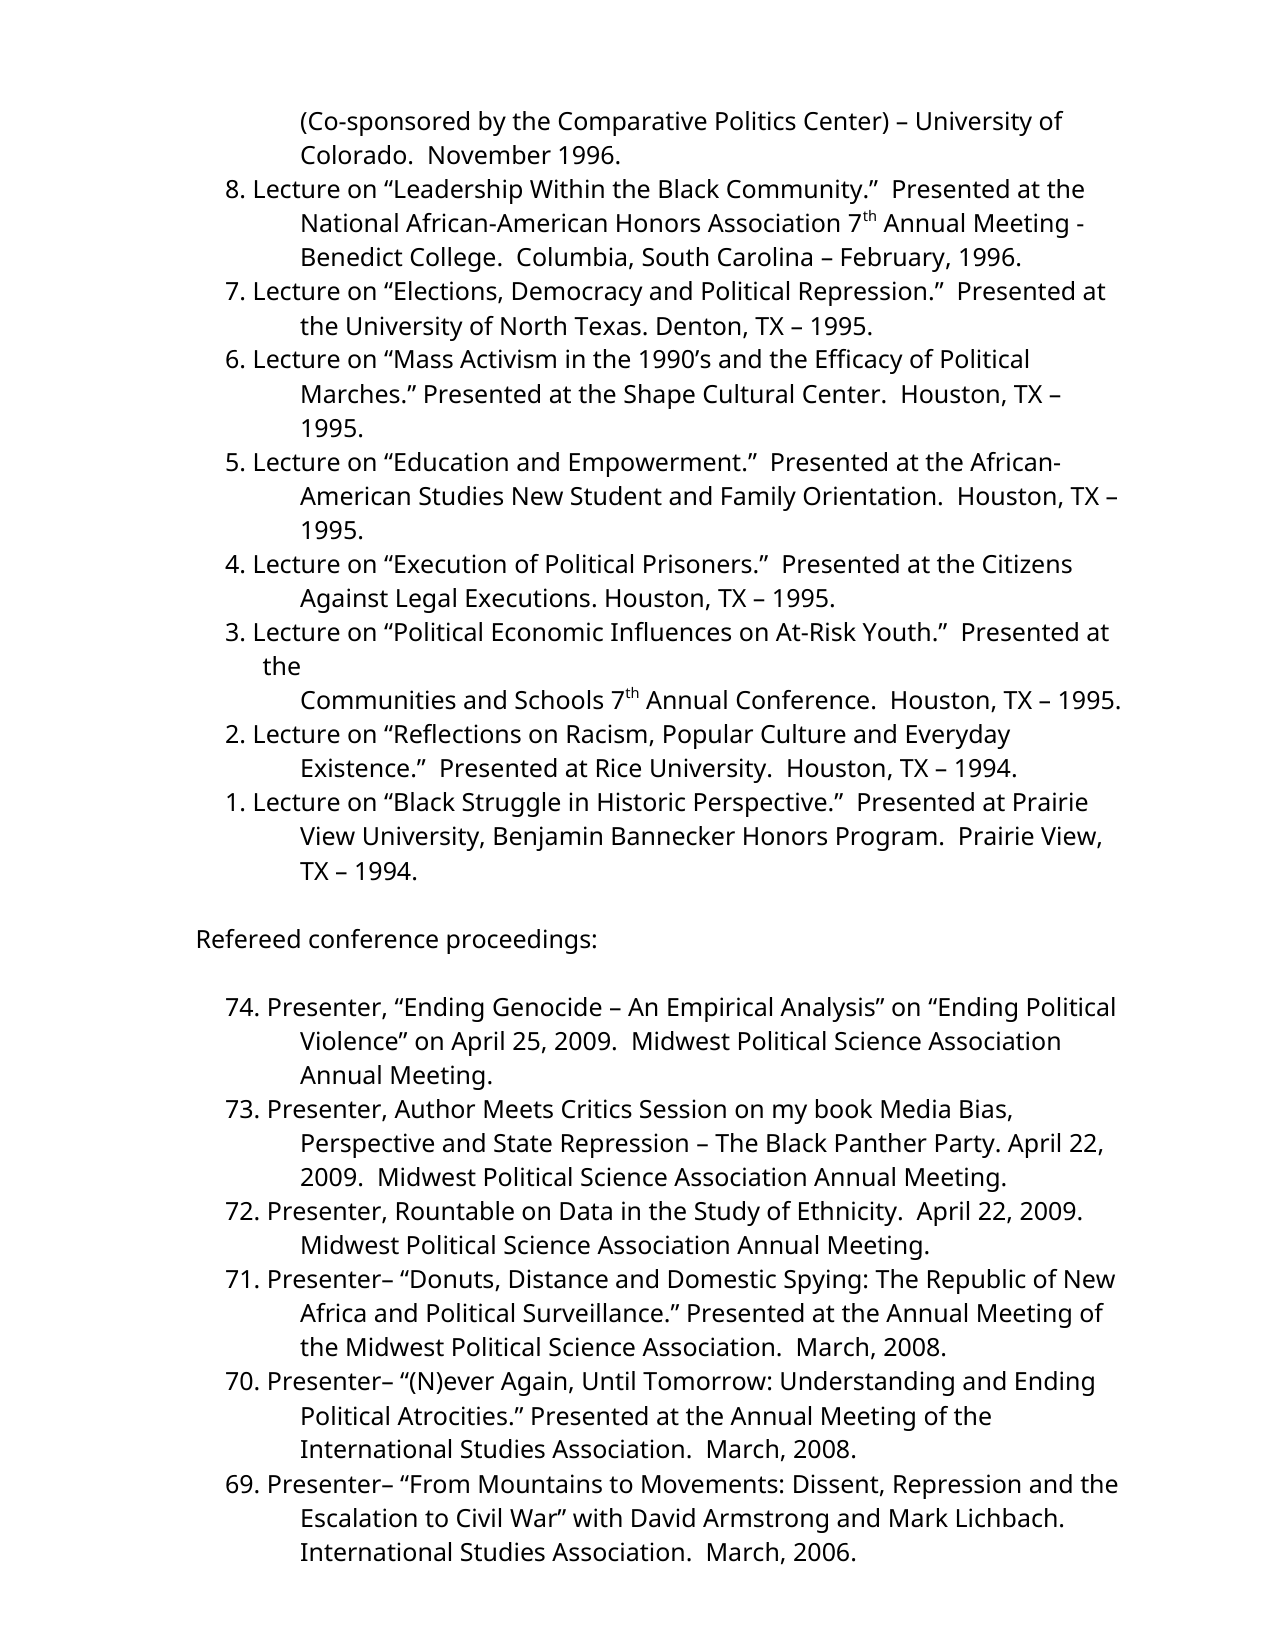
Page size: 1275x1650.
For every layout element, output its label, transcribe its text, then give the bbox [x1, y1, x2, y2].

text Violence” on April 25, 2009. Midwest Political Science Association Annual Meeting. [300, 1023, 1125, 1092]
text Against Legal Executions. Houston, TX – 1995. [262, 581, 1125, 615]
text 6. Lecture on “Mass Activism in the 1990’s and the Efficacy of Political [225, 342, 1125, 376]
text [300, 104, 1125, 172]
text 71. Presenter– “Donuts, Distance and Domestic Spying: The Republic of New [225, 1262, 1125, 1296]
text National African-American Honors Association 7th Annual Meeting - Benedict College. Columbia, South Carolina – February, 1996. [300, 206, 1125, 274]
text the University of North Texas. Denton, TX – 1995. [262, 308, 1125, 342]
text 69. Presenter– “From Mountains to Movements: Dissent, Repression and the [225, 1466, 1125, 1500]
text 72. Presenter, Rountable on Data in the Study of Ethnicity. April 22, 2009. [225, 1194, 1125, 1228]
text 1. Lecture on “Black Struggle in Historic Perspective.” Presented at Prairie [225, 785, 1125, 819]
text 7. Lecture on “Elections, Democracy and Political Repression.” Presented at [225, 274, 1125, 308]
text 73. Presenter, Author Meets Critics Session on my book Media Bias, [150, 1092, 1125, 1126]
text 5. Lecture on “Education and Empowerment.” Presented at the African- [225, 444, 1125, 478]
text 2009. Midwest Political Science Association Annual Meeting. [300, 1160, 1125, 1194]
text Political Atrocities.” Presented at the Annual Meeting of the International Studies Association. March, 2008. [300, 1398, 1125, 1466]
text 8. Lecture on “Leadership Within the Black Community.” Presented at the [225, 172, 1125, 206]
text Existence.” Presented at Rice University. Houston, TX – 1994. [262, 751, 1125, 785]
text Midwest Political Science Association Annual Meeting. [262, 1228, 1125, 1262]
text 4. Lecture on “Execution of Political Prisoners.” Presented at the Citizens [225, 547, 1125, 581]
text Escalation to Civil War” with David Armstrong and Mark Lichbach. International Studies Association. March, 2006. [300, 1500, 1125, 1568]
text 70. Presenter– “(N)ever Again, Until Tomorrow: Understanding and Ending [225, 1364, 1125, 1398]
text 3. Lecture on “Political Economic Influences on At-Risk Youth.” Presented at the [225, 615, 1125, 683]
text American Studies New Student and Family Orientation. Houston, TX – 1995. [300, 478, 1125, 547]
text 2. Lecture on “Reflections on Racism, Popular Culture and Everyday [225, 717, 1125, 751]
text 74. Presenter, “Ending Genocide – An Empirical Analysis” on “Ending Political [150, 989, 1125, 1023]
text Marches.” Presented at the Shape Cultural Center. Houston, TX – 1995. [300, 376, 1125, 444]
text View University, Benjamin Bannecker Honors Program. Prairie View, TX – 1994. [300, 819, 1125, 887]
text Communities and Schools 7th Annual Conference. Houston, TX – 1995. [262, 683, 1125, 717]
text Refereed conference proceedings: [150, 921, 1125, 955]
text Africa and Political Surveillance.” Presented at the Annual Meeting of the Midwest Political Science Association. March, 2008. [300, 1296, 1125, 1364]
text Perspective and State Repression – The Black Panther Party. April 22, [225, 1126, 1125, 1160]
